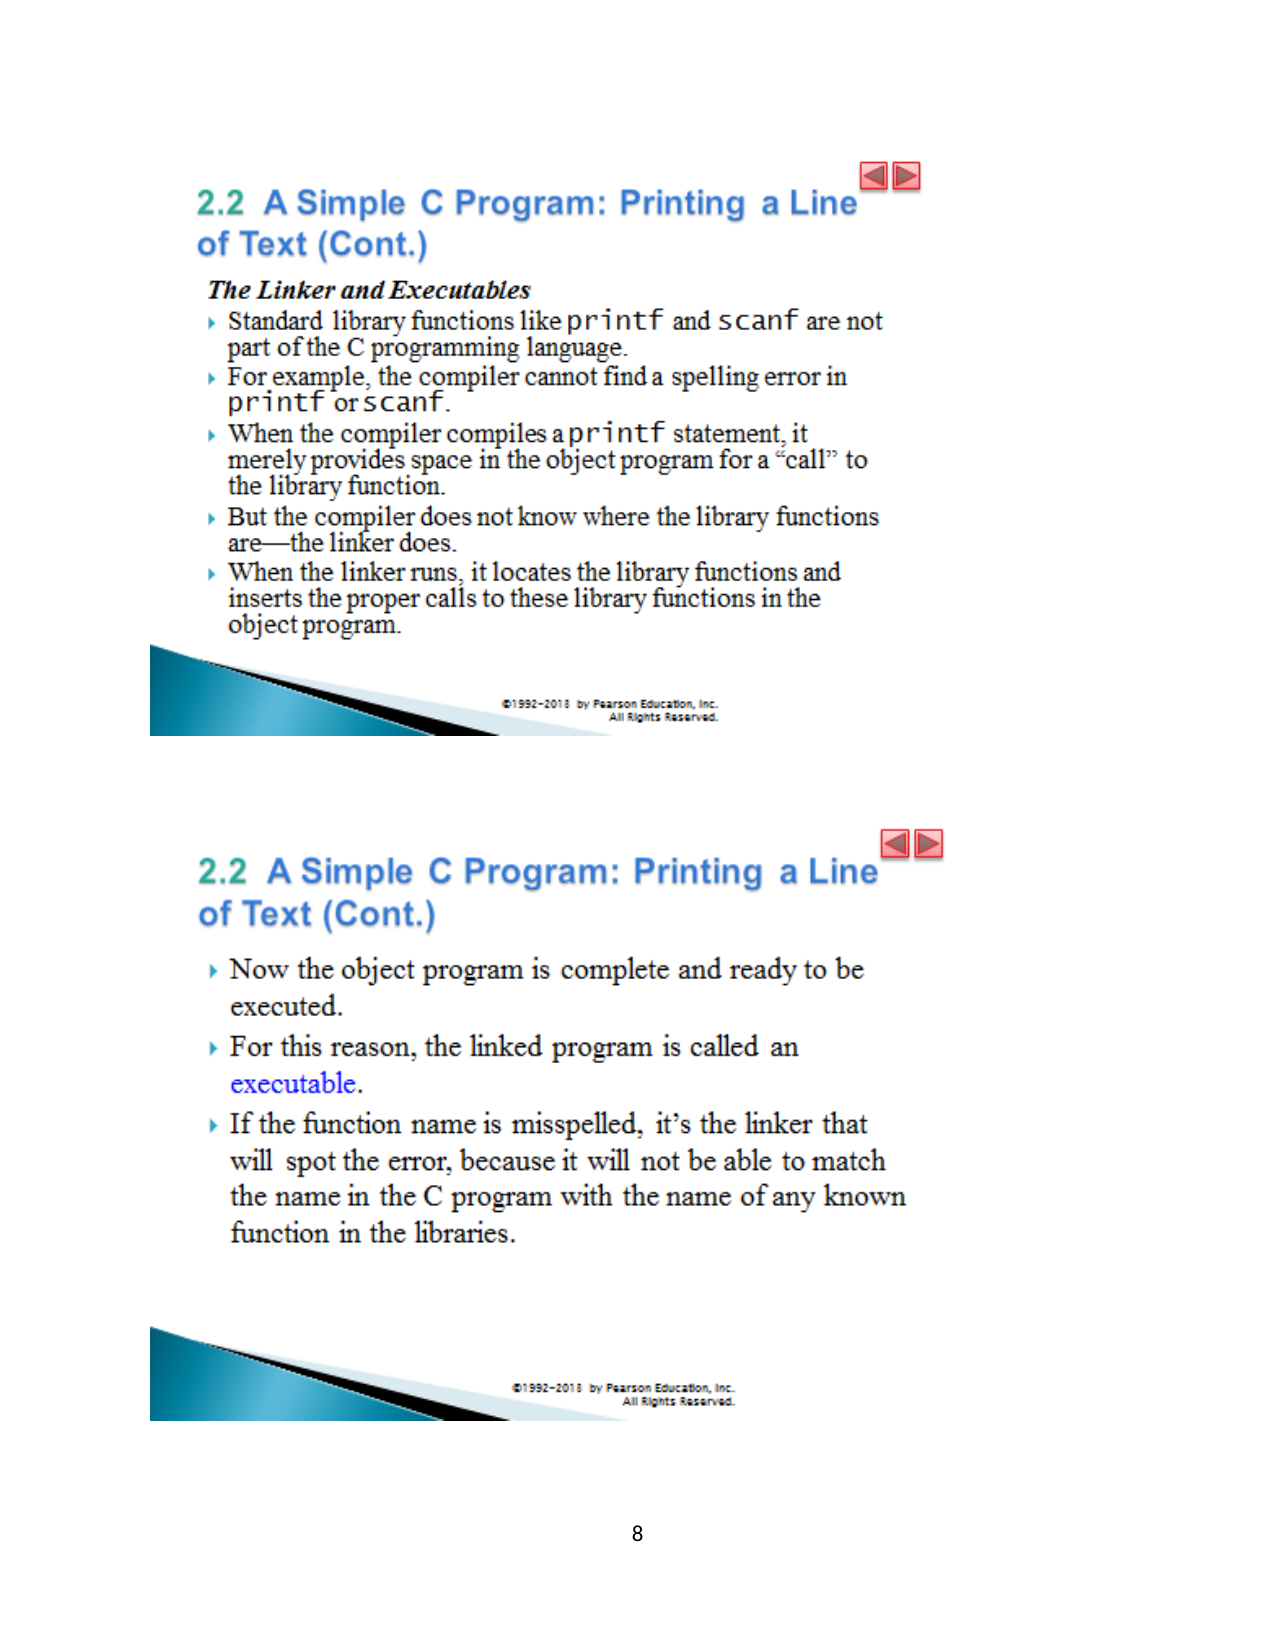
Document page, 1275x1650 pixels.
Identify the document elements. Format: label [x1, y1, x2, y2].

picture [150, 816, 955, 1421]
picture [150, 150, 932, 736]
